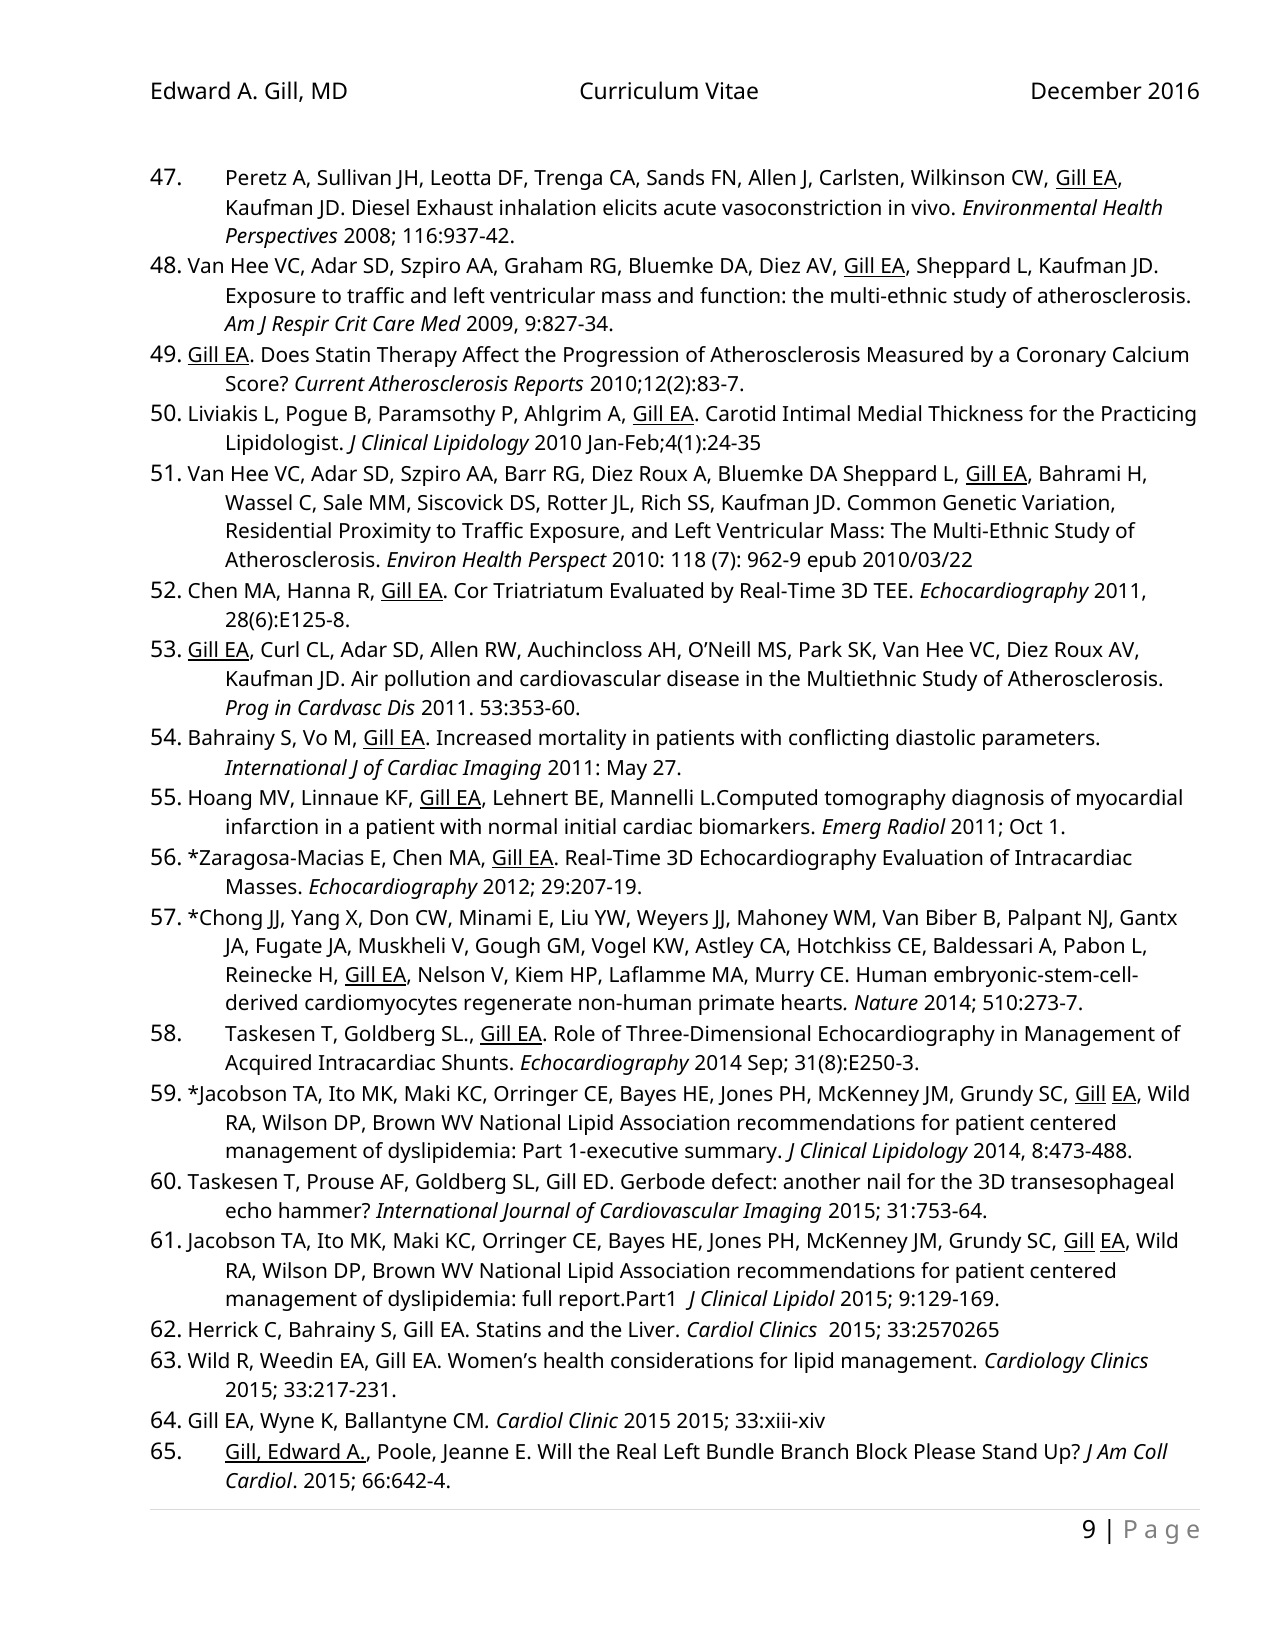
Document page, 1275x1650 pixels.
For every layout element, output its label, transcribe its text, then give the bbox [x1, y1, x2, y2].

list Hoang MV, Linnaue KF, Gill EA, Lehnert BE, Mannelli L.Computed tomography diagnosis of myocardial infarction in a patient with normal initial cardiac biomarkers. Emerg Radiol 2011; Oct 1. [150, 781, 1200, 841]
list Bahrainy S, Vo M, Gill EA. Increased mortality in patients with conflicting diastolic parameters. International J of Cardiac Imaging 2011: May 27. [150, 721, 1200, 781]
list Gill, Edward A., Poole, Jeanne E. Will the Real Left Bundle Branch Block Please Stand Up? J Am Coll Cardiol. 2015; 66:642-4. [150, 1435, 1200, 1494]
list *Zaragosa-Macias E, Chen MA, Gill EA. Real-Time 3D Echocardiography Evaluation of Intracardiac Masses. Echocardiography 2012; 29:207-19. [150, 841, 1200, 900]
list Taskesen T, Prouse AF, Goldberg SL, Gill ED. Gerbode defect: another nail for the 3D transesophageal echo hammer? International Journal of Cardiovascular Imaging 2015; 31:753-64. [150, 1165, 1200, 1224]
list Peretz A, Sullivan JH, Leotta DF, Trenga CA, Sands FN, Allen J, Carlsten, Wilkinson CW, Gill EA, Kaufman JD. Diesel Exhaust inhalation elicits acute vasoconstriction in vivo. Environmental Health Perspectives 2008; 116:937-42. [150, 161, 1200, 249]
list *Jacobson TA, Ito MK, Maki KC, Orringer CE, Bayes HE, Jones PH, McKenney JM, Grundy SC, Gill EA, Wild RA, Wilson DP, Brown WV National Lipid Association recommendations for patient centered management of dyslipidemia: Part 1-executive summary. J Clinical Lipidology 2014, 8:473-488. [150, 1077, 1200, 1165]
list Gill EA, Curl CL, Adar SD, Allen RW, Auchincloss AH, O’Neill MS, Park SK, Van Hee VC, Diez Roux AV, Kaufman JD. Air pollution and cardiovascular disease in the Multiethnic Study of Atherosclerosis. Prog in Cardvasc Dis 2011. 53:353-60. [150, 633, 1200, 721]
list Herrick C, Bahrainy S, Gill EA. Statins and the Liver. Cardiol Clinics 2015; 33:2570265 [150, 1313, 1200, 1344]
list Taskesen T, Goldberg SL., Gill EA. Role of Three-Dimensional Echocardiography in Management of Acquired Intracardiac Shunts. Echocardiography 2014 Sep; 31(8):E250-3. [150, 1017, 1200, 1077]
list Wild R, Weedin EA, Gill EA. Women’s health considerations for lipid management. Cardiology Clinics 2015; 33:217-231. [150, 1344, 1200, 1403]
list Chen MA, Hanna R, Gill EA. Cor Triatriatum Evaluated by Real-Time 3D TEE. Echocardiography 2011, 28(6):E125-8. [150, 573, 1200, 633]
list Gill EA. Does Statin Therapy Affect the Progression of Atherosclerosis Measured by a Coronary Calcium Score? Current Atherosclerosis Reports 2010;12(2):83-7. [150, 338, 1200, 397]
list Gill EA, Wyne K, Ballantyne CM. Cardiol Clinic 2015 2015; 33:xiii-xiv [150, 1403, 1200, 1435]
list Van Hee VC, Adar SD, Szpiro AA, Barr RG, Diez Roux A, Bluemke DA Sheppard L, Gill EA, Bahrami H, Wassel C, Sale MM, Siscovick DS, Rotter JL, Rich SS, Kaufman JD. Common Genetic Variation, Residential Proximity to Traffic Exposure, and Left Ventricular Mass: The Multi-Ethnic Study of Atherosclerosis. Environ Health Perspect 2010: 118 (7): 962-9 epub 2010/03/22 [150, 457, 1200, 573]
list *Chong JJ, Yang X, Don CW, Minami E, Liu YW, Weyers JJ, Mahoney WM, Van Biber B, Palpant NJ, Gantx JA, Fugate JA, Muskheli V, Gough GM, Vogel KW, Astley CA, Hotchkiss CE, Baldessari A, Pabon L, Reinecke H, Gill EA, Nelson V, Kiem HP, Laflamme MA, Murry CE. Human embryonic-stem-cell-derived cardiomyocytes regenerate non-human primate hearts. Nature 2014; 510:273-7. [150, 900, 1200, 1017]
list Jacobson TA, Ito MK, Maki KC, Orringer CE, Bayes HE, Jones PH, McKenney JM, Grundy SC, Gill EA, Wild RA, Wilson DP, Brown WV National Lipid Association recommendations for patient centered management of dyslipidemia: full report.Part1 J Clinical Lipidol 2015; 9:129-169. [150, 1224, 1200, 1313]
list Van Hee VC, Adar SD, Szpiro AA, Graham RG, Bluemke DA, Diez AV, Gill EA, Sheppard L, Kaufman JD. Exposure to traffic and left ventricular mass and function: the multi-ethnic study of atherosclerosis. Am J Respir Crit Care Med 2009, 9:827-34. [150, 249, 1200, 338]
list Liviakis L, Pogue B, Paramsothy P, Ahlgrim A, Gill EA. Carotid Intimal Medial Thickness for the Practicing Lipidologist. J Clinical Lipidology 2010 Jan-Feb;4(1):24-35 [150, 397, 1200, 457]
